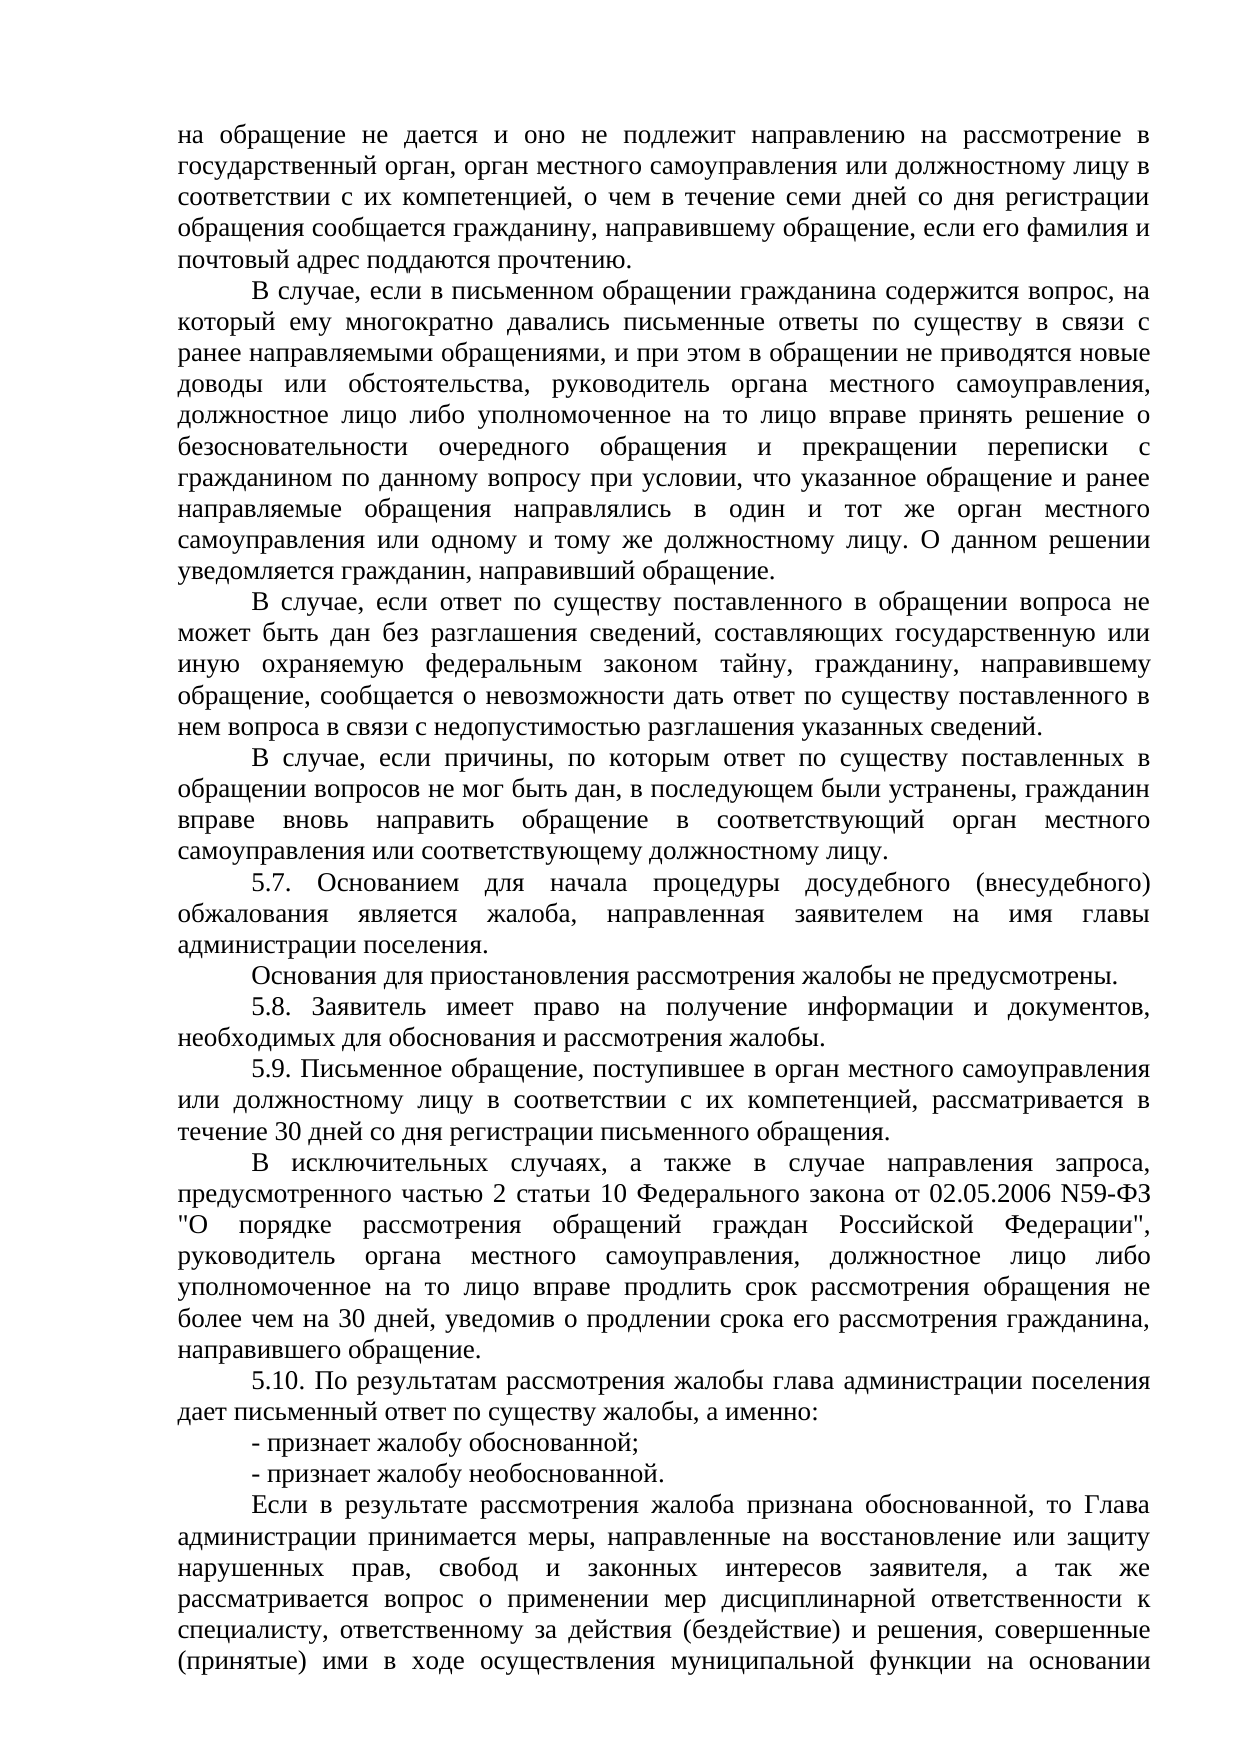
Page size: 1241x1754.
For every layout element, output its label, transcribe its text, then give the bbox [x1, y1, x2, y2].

text В случае, если причины, по которым ответ по существу поставленных в обращении вопросов не мог быть дан, в последующем были устранены, гражданин вправе вновь направить обращение в соответствующий орган местного самоуправления или соответствующему должностному лицу. [177, 741, 1152, 866]
text В исключительных случаях, а также в случае направления запроса, предусмотренного частью 2 статьи 10 Федерального закона от 02.05.2006 N59-ФЗ "О порядке рассмотрения обращений граждан Российской Федерации", руководитель органа местного самоуправления, должностное лицо либо уполномоченное на то лицо вправе продлить срок рассмотрения обращения не более чем на 30 дней, уведомив о продлении срока его рассмотрения гражданина, направившего обращение. [177, 1146, 1152, 1364]
text В случае, если в письменном обращении гражданина содержится вопрос, на который ему многократно давались письменные ответы по существу в связи с ранее направляемыми обращениями, и при этом в обращении не приводятся новые доводы или обстоятельства, руководитель органа местного самоуправления, должностное лицо либо уполномоченное на то лицо вправе принять решение о безосновательности очередного обращения и прекращении переписки с гражданином по данному вопросу при условии, что указанное обращение и ранее направляемые обращения направлялись в один и тот же орган местного самоуправления или одному и тому же должностному лицу. О данном решении уведомляется гражданин, направивший обращение. [177, 274, 1152, 585]
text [177, 1488, 1152, 1675]
text 5.8. Заявитель имеет право на получение информации и документов, необходимых для обоснования и рассмотрения жалобы. [177, 990, 1152, 1052]
text 5.9. Письменное обращение, поступившее в орган местного самоуправления или должностному лицу в соответствии с их компетенцией, рассматривается в течение 30 дней со дня регистрации письменного обращения. [177, 1052, 1152, 1146]
text - признает жалобу необоснованной. [177, 1457, 1152, 1488]
text - признает жалобу обоснованной; [177, 1426, 1152, 1457]
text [177, 118, 1152, 274]
text 5.7. Основанием для начала процедуры досудебного (внесудебного) обжалования является жалоба, направленная заявителем на имя главы администрации поселения. [177, 866, 1152, 959]
text Основания для приостановления рассмотрения жалобы не предусмотрены. [177, 959, 1152, 990]
text В случае, если ответ по существу поставленного в обращении вопроса не может быть дан без разглашения сведений, составляющих государственную или иную охраняемую федеральным законом тайну, гражданину, направившему обращение, сообщается о невозможности дать ответ по существу поставленного в нем вопроса в связи с недопустимостью разглашения указанных сведений. [177, 585, 1152, 741]
text 5.10. По результатам рассмотрения жалобы глава администрации поселения дает письменный ответ по существу жалобы, а именно: [177, 1364, 1152, 1426]
